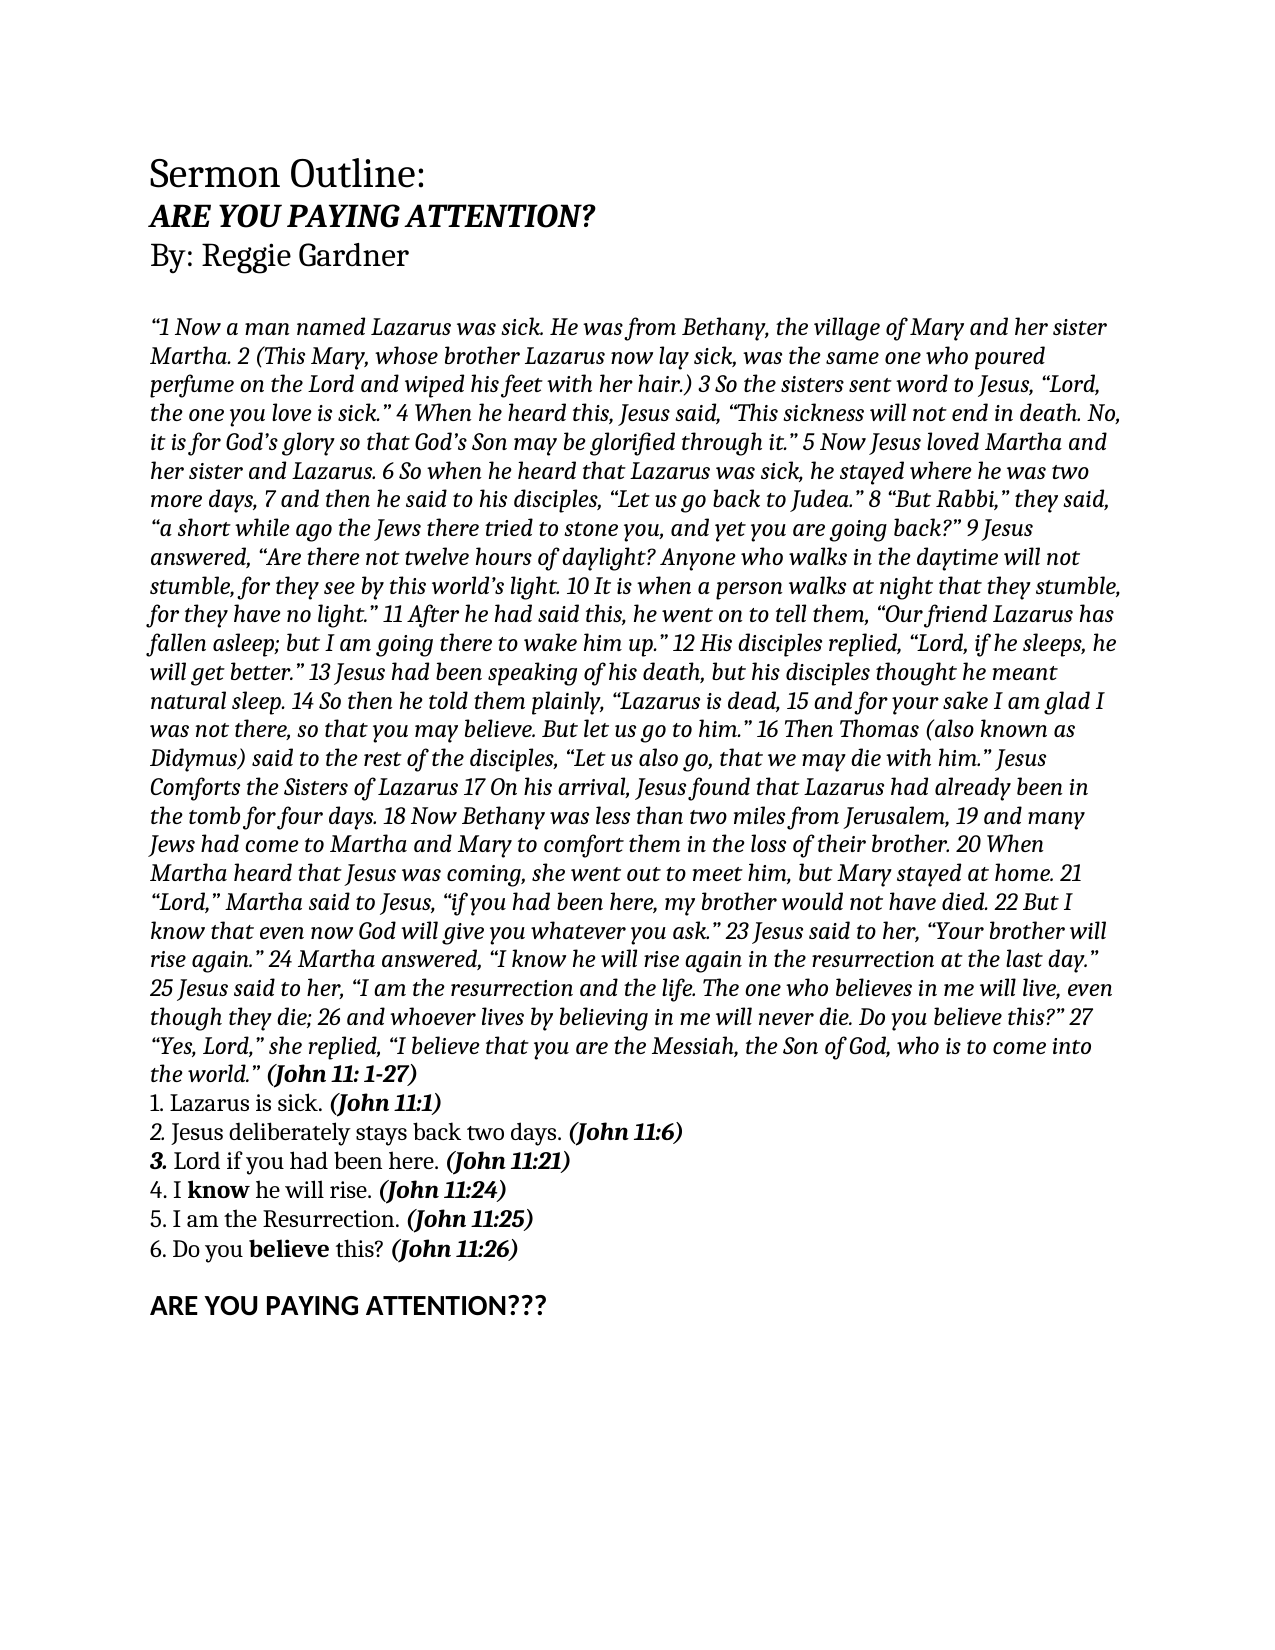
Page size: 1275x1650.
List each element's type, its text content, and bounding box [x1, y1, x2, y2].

text By: Reggie Gardner [150, 236, 1125, 274]
text 6. Do you believe this? (John 11:26) [150, 1234, 1125, 1263]
text 3. Lord if you had been here. (John 11:21) [150, 1147, 1125, 1176]
text 5. I am the Resurrection. (John 11:25) [150, 1205, 1125, 1234]
text “1 Now a man named Lazarus was sick. He was from Bethany, the village of Mary and her sister Martha. 2 (This Mary, whose brother Lazarus now lay sick, was the same one who poured perfume on the Lord and wiped his feet with her hair.) 3 So the sisters sent word to Jesus, “Lord, the one you love is sick.” 4 When he heard this, Jesus said, “This sickness will not end in death. No, it is for God’s glory so that God’s Son may be glorified through it.” 5 Now Jesus loved Martha and her sister and Lazarus. 6 So when he heard that Lazarus was sick, he stayed where he was two more days, 7 and then he said to his disciples, “Let us go back to Judea.” 8 “But Rabbi,” they said, “a short while ago the Jews there tried to stone you, and yet you are going back?” 9 Jesus answered, “Are there not twelve hours of daylight? Anyone who walks in the daytime will not stumble, for they see by this world’s light. 10 It is when a person walks at night that they stumble, for they have no light.” 11 After he had said this, he went on to tell them, “Our friend Lazarus has fallen asleep; but I am going there to wake him up.” 12 His disciples replied, “Lord, if he sleeps, he will get better.” 13 Jesus had been speaking of his death, but his disciples thought he meant natural sleep. 14 So then he told them plainly, “Lazarus is dead, 15 and for your sake I am glad I was not there, so that you may believe. But let us go to him.” 16 Then Thomas (also known as Didymus) said to the rest of the disciples, “Let us also go, that we may die with him.” Jesus Comforts the Sisters of Lazarus 17 On his arrival, Jesus found that Lazarus had already been in the tomb for four days. 18 Now Bethany was less than two miles from Jerusalem, 19 and many Jews had come to Martha and Mary to comfort them in the loss of their brother. 20 When Martha heard that Jesus was coming, she went out to meet him, but Mary stayed at home. 21 “Lord,” Martha said to Jesus, “if you had been here, my brother would not have died. 22 But I know that even now God will give you whatever you ask.” 23 Jesus said to her, “Your brother will rise again.” 24 Martha answered, “I know he will rise again in the resurrection at the last day.” 25 Jesus said to her, “I am the resurrection and the life. The one who believes in me will live, even though they die; 26 and whoever lives by believing in me will never die. Do you believe this?” 27 “Yes, Lord,” she replied, “I believe that you are the Messiah, the Son of God, who is to come into the world.” (John 11: 1-27) [150, 313, 1125, 1089]
text Sermon Outline: [150, 150, 1125, 198]
text 2. Jesus deliberately stays back two days. (John 11:6) [150, 1118, 1125, 1147]
text 4. I know he will rise. (John 11:24) [150, 1176, 1125, 1205]
text ARE YOU PAYING ATTENTION? [150, 198, 1125, 236]
text ARE YOU PAYING ATTENTION??? [150, 1287, 1125, 1323]
text 1. Lazarus is sick. (John 11:1) [150, 1089, 1125, 1118]
